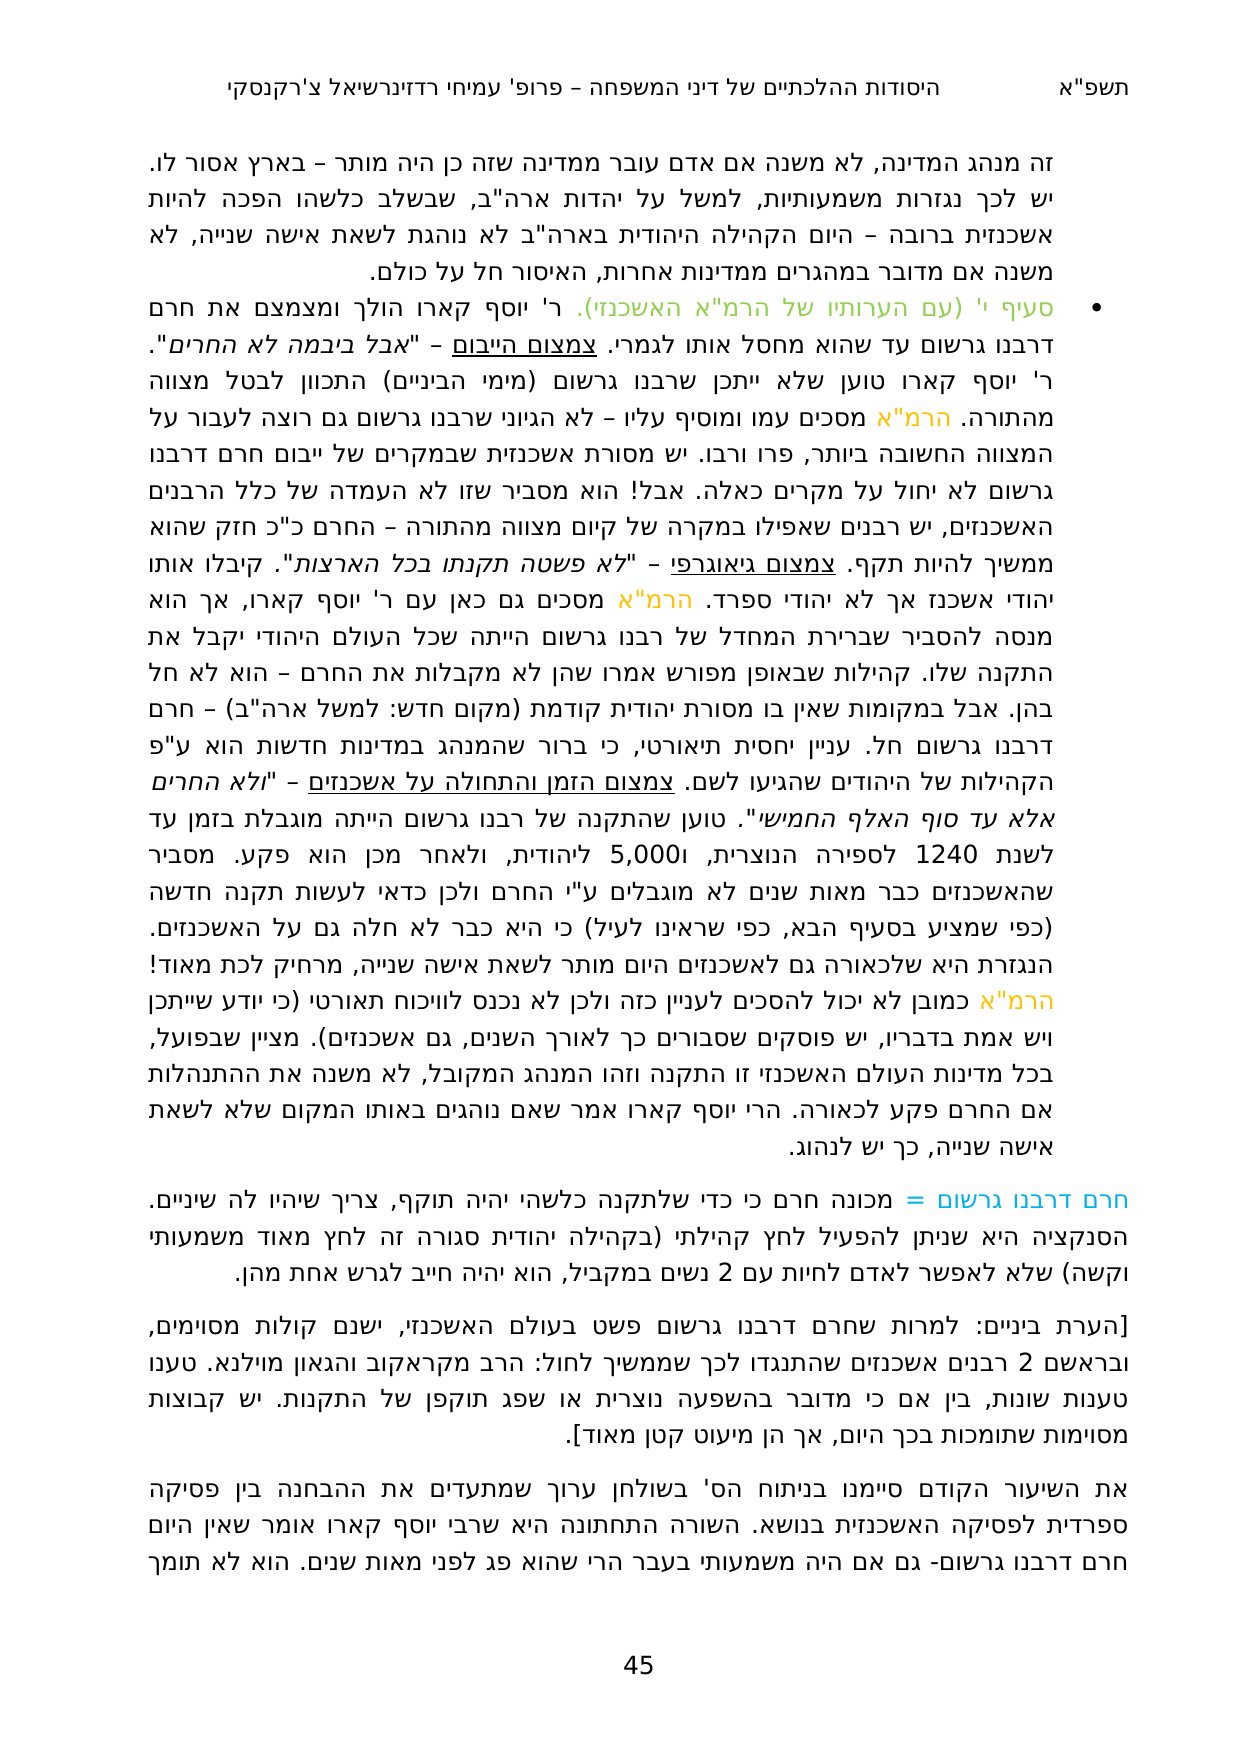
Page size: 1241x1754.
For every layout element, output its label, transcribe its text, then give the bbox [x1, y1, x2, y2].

text חרם דרבנו גרשום = מכונה חרם כי כדי שלתקנה כלשהי יהיה תוקף, צריך שיהיו לה שיניים. הסנקציה היא שניתן להפעיל לחץ קהילתי (בקהילה יהודית סגורה זה לחץ מאוד משמעותי וקשה) שלא לאפשר לאדם לחיות עם 2 נשים במקביל, הוא יהיה חייב לגרש אחת מהן. [148, 1185, 1130, 1287]
text [הערת ביניים: למרות שחרם דרבנו גרשום פשט בעולם האשכנזי, ישנם קולות מסוימים, ובראשם 2 רבנים אשכנזים שהתנגדו לכך שממשיך לחול: הרב מקראקוב והגאון מוילנא. טענו טענות שונות, בין אם כי מדובר בהשפעה נוצרית או שפג תוקפן של התקנות. יש קבוצות מסוימות שתומכות בכך היום, אך הן מיעוט קטן מאוד]. [148, 1311, 1130, 1450]
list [148, 148, 1092, 286]
list סעיף י' (עם הערותיו של הרמ"א האשכנזי). ר' יוסף קארו הולך ומצמצם את חרם דרבנו גרשום עד שהוא מחסל אותו לגמרי. צמצום הייבום – "אבל ביבמה לא החרים". ר' יוסף קארו טוען שלא ייתכן שרבנו גרשום (מימי הביניים) התכוון לבטל מצווה מהתורה. הרמ"א מסכים עמו ומוסיף עליו – לא הגיוני שרבנו גרשום גם רוצה לעבור על המצווה החשובה ביותר, פרו ורבו. יש מסורת אשכנזית שבמקרים של ייבום חרם דרבנו גרשום לא יחול על מקרים כאלה. אבל! הוא מסביר שזו לא העמדה של כלל הרבנים האשכנזים, יש רבנים שאפילו במקרה של קיום מצווה מהתורה – החרם כ"כ חזק שהוא ממשיך להיות תקף. צמצום גיאוגרפי – "לא פשטה תקנתו בכל הארצות". קיבלו אותו יהודי אשכנז אך לא יהודי ספרד. הרמ"א מסכים גם כאן עם ר' יוסף קארו, אך הוא מנסה להסביר שברירת המחדל של רבנו גרשום הייתה שכל העולם היהודי יקבל את התקנה שלו. קהילות שבאופן מפורש אמרו שהן לא מקבלות את החרם – הוא לא חל בהן. אבל במקומות שאין בו מסורת יהודית קודמת (מקום חדש: למשל ארה"ב) – חרם דרבנו גרשום חל. עניין יחסית תיאורטי, כי ברור שהמנהג במדינות חדשות הוא ע"פ הקהילות של היהודים שהגיעו לשם. צמצום הזמן והתחולה על אשכנזים – "ולא החרים אלא עד סוף האלף החמישי". טוען שהתקנה של רבנו גרשום הייתה מוגבלת בזמן עד לשנת 1240 לספירה הנוצרית, ו5,000 ליהודית, ולאחר מכן הוא פקע. מסביר שהאשכנזים כבר מאות שנים לא מוגבלים ע"י החרם ולכן כדאי לעשות תקנה חדשה (כפי שמציע בסעיף הבא, כפי שראינו לעיל) כי היא כבר לא חלה גם על האשכנזים. הנגזרת היא שלכאורה גם לאשכנזים היום מותר לשאת אישה שנייה, מרחיק לכת מאוד! הרמ"א כמובן לא יכול להסכים לעניין כזה ולכן לא נכנס לוויכוח תאורטי (כי יודע שייתכן ויש אמת בדבריו, יש פוסקים שסבורים כך לאורך השנים, גם אשכנזים). מציין שבפועל, בכל מדינות העולם האשכנזי זו התקנה וזהו המנהג המקובל, לא משנה את ההתנהלות אם החרם פקע לכאורה. הרי יוסף קארו אמר שאם נוהגים באותו המקום שלא לשאת אישה שנייה, כך יש לנהוג. [148, 293, 1092, 1161]
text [148, 1474, 1130, 1576]
